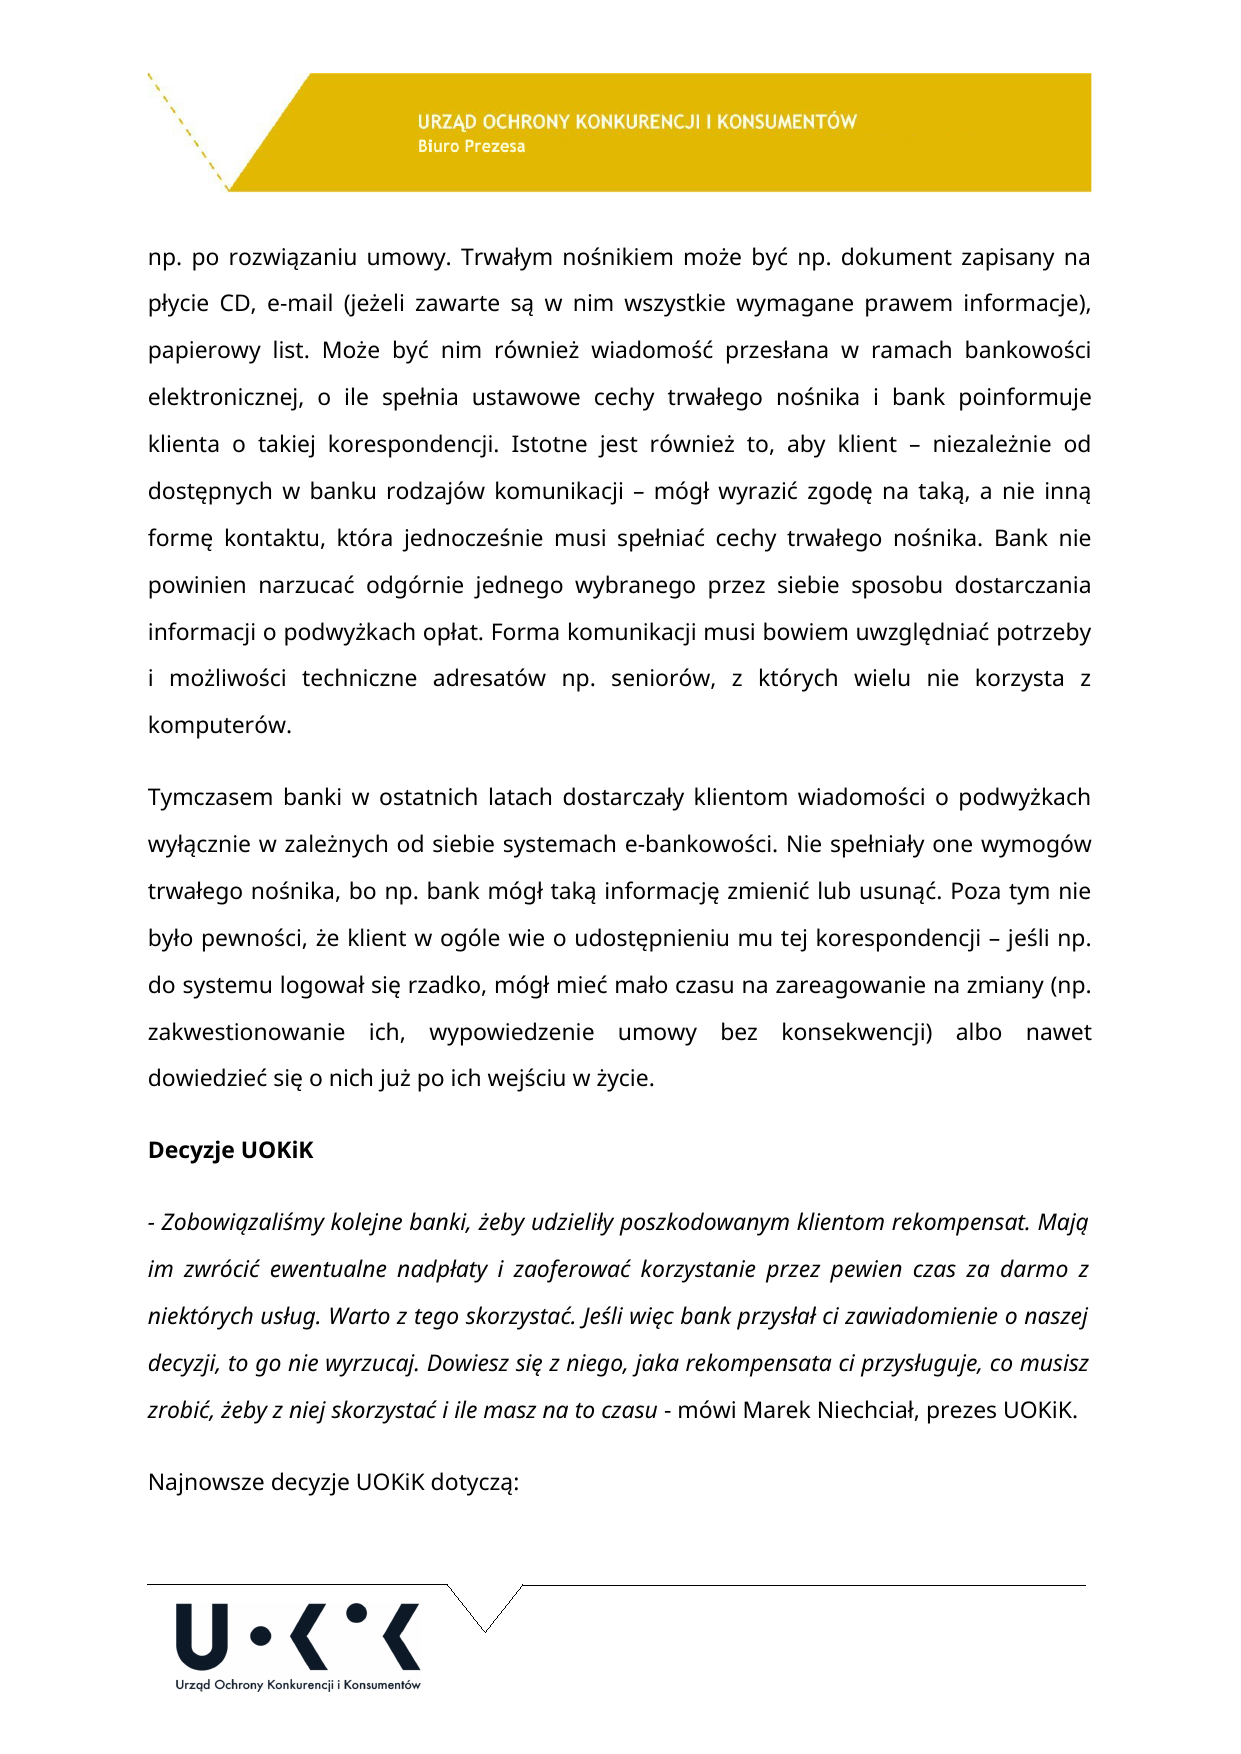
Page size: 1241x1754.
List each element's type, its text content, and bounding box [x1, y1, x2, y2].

text Decyzje UOKiK [148, 1134, 1093, 1165]
text Tymczasem banki w ostatnich latach dostarczały klientom wiadomości o podwyżkach wyłącznie w zależnych od siebie systemach e-bankowości. Nie spełniały one wymogów trwałego nośnika, bo np. bank mógł taką informację zmienić lub usunąć. Poza tym nie było pewności, że klient w ogóle wie o udostępnieniu mu tej korespondencji – jeśli np. do systemu logował się rzadko, mógł mieć mało czasu na zareagowanie na zmiany (np. zakwestionowanie ich, wypowiedzenie umowy bez konsekwencji) albo nawet dowiedzieć się o nich już po ich wejściu w życie. [148, 781, 1093, 1093]
picture [176, 1603, 421, 1692]
picture [147, 73, 1092, 193]
text - Zobowiązaliśmy kolejne banki, żeby udzieliły poszkodowanym klientom rekompensat. Mają im zwrócić ewentualne nadpłaty i zaoferować korzystanie przez pewien czas za darmo z niektórych usług. Warto z tego skorzystać. Jeśli więc bank przysłał ci zawiadomienie o naszej decyzji, to go nie wyrzucaj. Dowiesz się z niego, jaka rekompensata ci przysługuje, co musisz zrobić, żeby z niej skorzystać i ile masz na to czasu - mówi Marek Niechciał, prezes UOKiK. [148, 1206, 1093, 1425]
text Najnowsze decyzje UOKiK dotyczą: [148, 1465, 1093, 1497]
